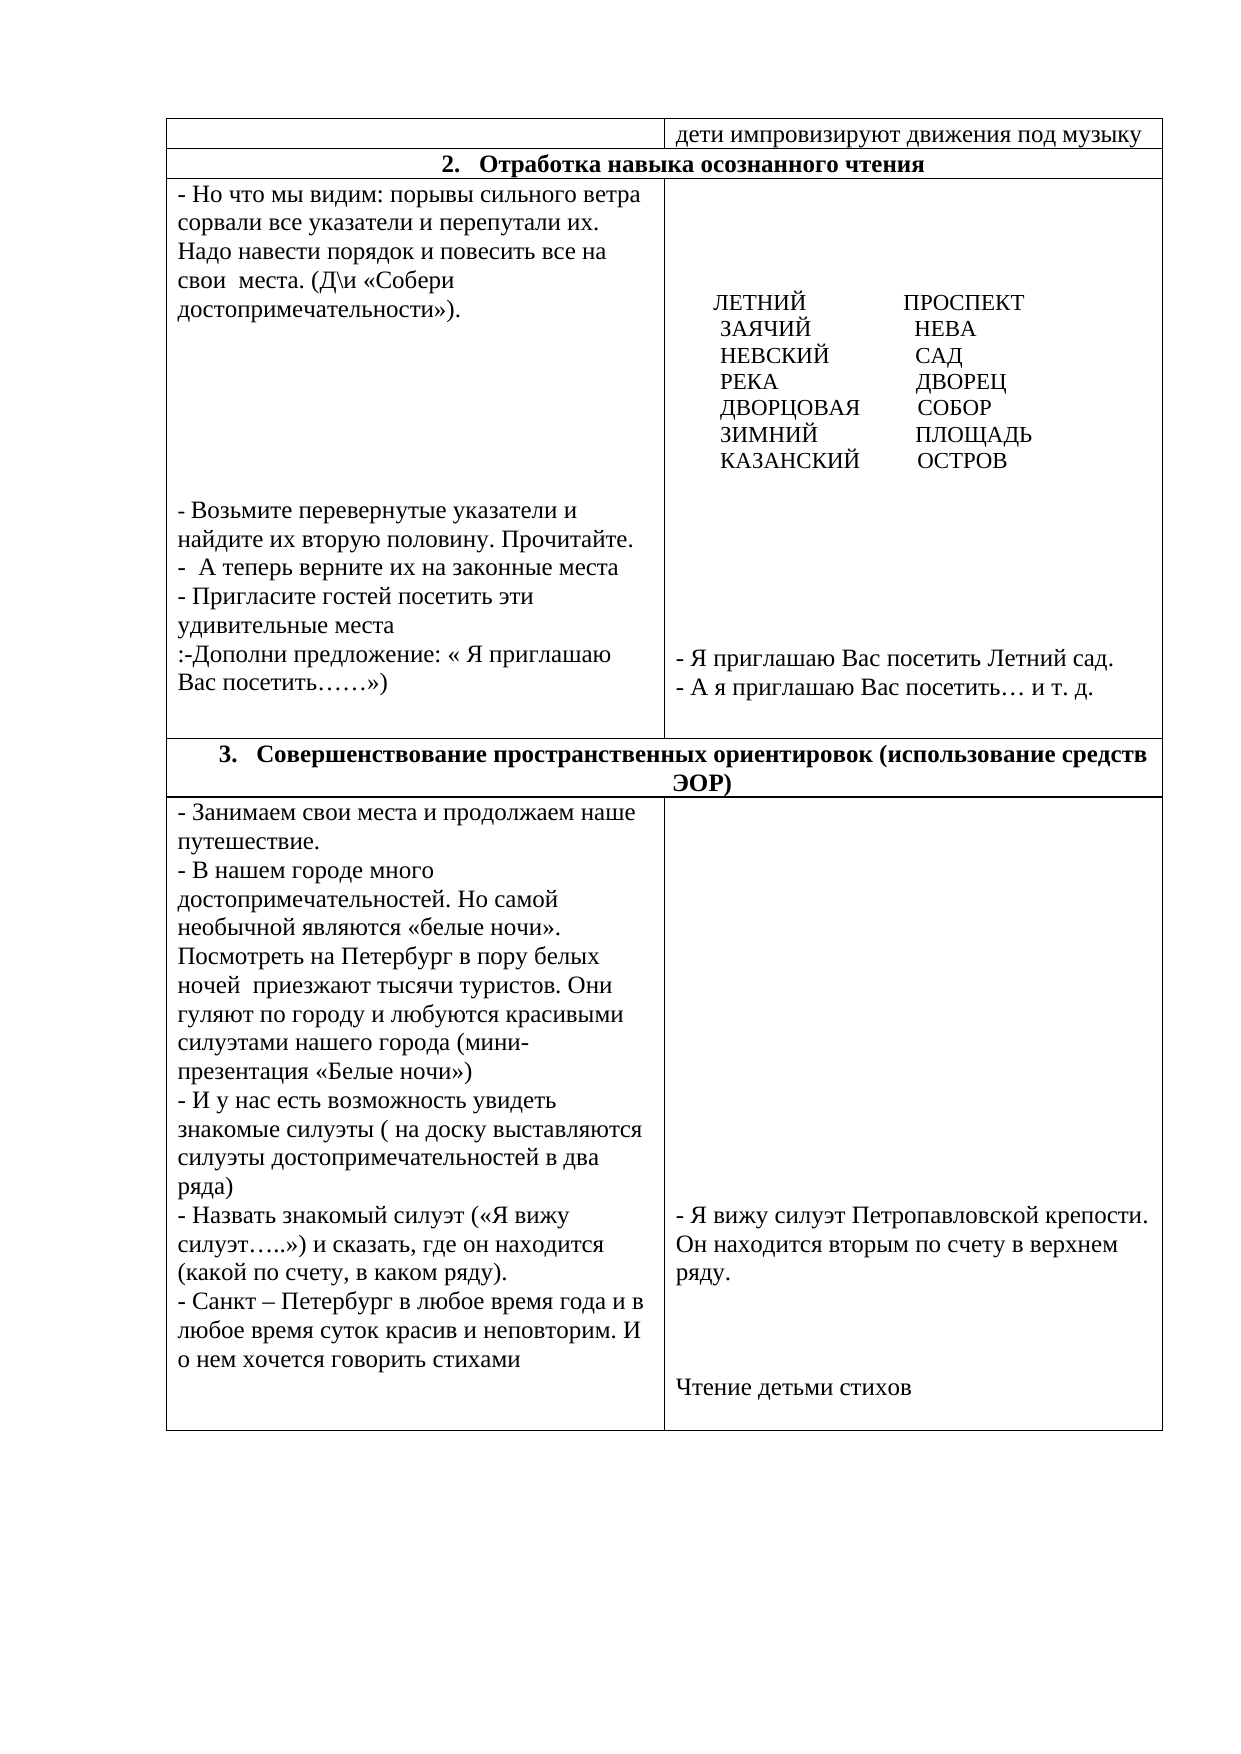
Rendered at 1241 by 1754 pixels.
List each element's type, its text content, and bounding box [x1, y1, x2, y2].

table_cell - Но что мы видим: порывы сильного ветра сорвали все указатели и перепутали их. Надо навести порядок и повесить все на свои места. (Д\и «Собери достопримечательности»). - Возьмите перевернутые указатели и найдите их вторую половину. Прочитайте. - А теперь верните их на законные места - Пригласите гостей посетить эти удивительные места :-Дополни предложение: « Я приглашаю Вас посетить……») [167, 179, 664, 738]
table_cell ЛЕТНИЙ ПРОСПЕКТ ЗАЯЧИЙ НЕВА НЕВСКИЙ САД РЕКА ДВОРЕЦ ДВОРЦОВАЯ СОБОР ЗИМНИЙ ПЛОЩАДЬ КАЗАНСКИЙ ОСТРОВ - Я приглашаю Вас посетить Летний сад. - А я приглашаю Вас посетить… и т. д. [665, 179, 1162, 738]
table_cell Отработка навыка осознанного чтения [167, 149, 1162, 178]
table_cell - Занимаем свои места и продолжаем наше путешествие. - В нашем городе много достопримечательностей. Но самой необычной являются «белые ночи». Посмотреть на Петербург в пору белых ночей приезжают тысячи туристов. Они гуляют по городу и любуются красивыми силуэтами нашего города (мини- презентация «Белые ночи») - И у нас есть возможность увидеть знакомые силуэты ( на доску выставляются силуэты достопримечательностей в два ряда) - Назвать знакомый силуэт («Я вижу силуэт…..») и сказать, где он находится (какой по счету, в каком ряду). - Санкт – Петербург в любое время года и в любое время суток красив и неповторим. И о нем хочется говорить стихами [167, 798, 664, 1430]
table_cell - Я вижу силуэт Петропавловской крепости. Он находится вторым по счету в верхнем ряду. Чтение детьми стихов [665, 798, 1162, 1430]
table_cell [167, 119, 664, 148]
table_cell Совершенствование пространственных ориентировок (использование средств ЭОР) [167, 739, 1162, 796]
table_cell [665, 119, 1162, 148]
